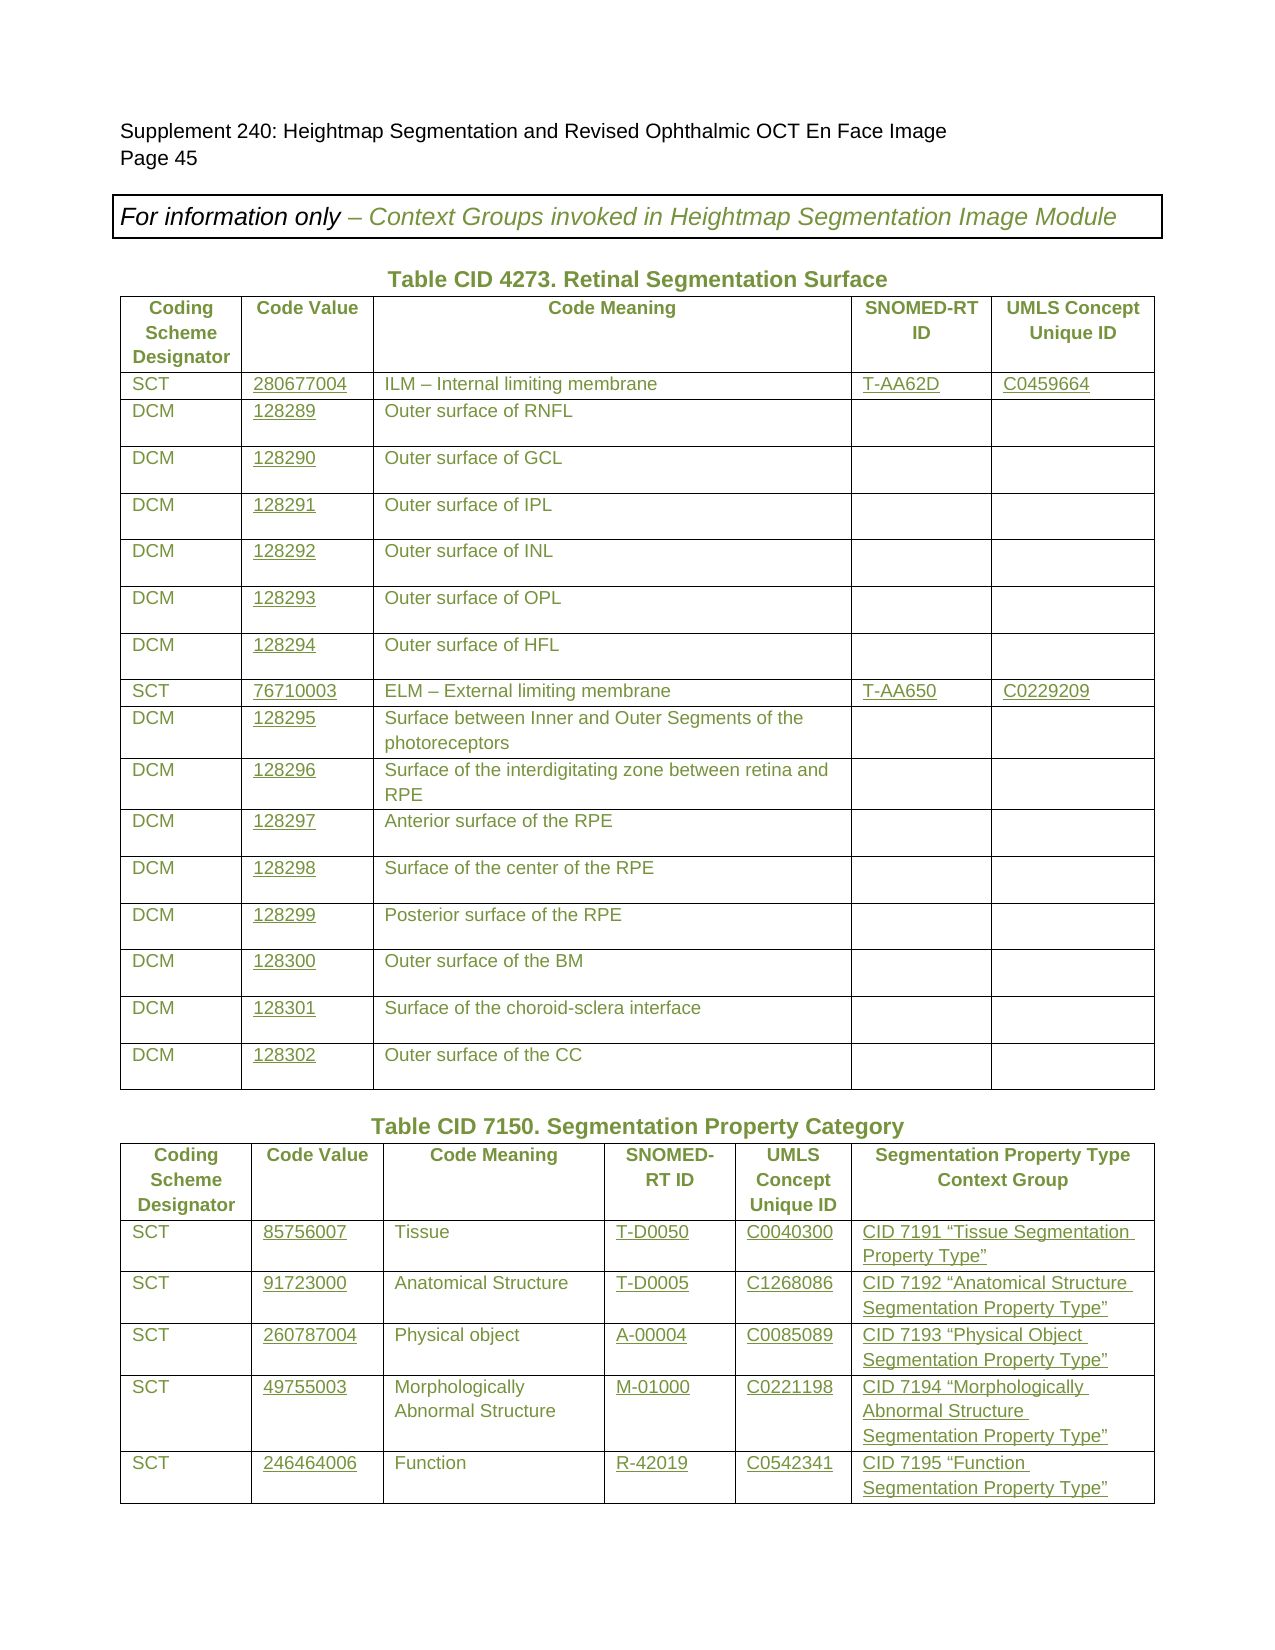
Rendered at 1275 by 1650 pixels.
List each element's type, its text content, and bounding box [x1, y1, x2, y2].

table_cell DCM [121, 400, 241, 446]
table_cell 128297 [242, 810, 373, 856]
table_cell Outer surface of RNFL [374, 400, 851, 446]
table_cell 91723000 [252, 1272, 383, 1323]
table_cell CID 7193 “Physical Object Segmentation Property Type” [852, 1324, 1154, 1374]
text Table CID 4273. Retinal Segmentation Surface [120, 266, 1155, 292]
table_cell 76710003 [242, 680, 373, 706]
table_cell [852, 997, 991, 1043]
table_cell A-00004 [605, 1324, 735, 1374]
table_cell DCM [121, 904, 241, 949]
table_cell [992, 997, 1154, 1043]
table_cell R-42019 [605, 1452, 735, 1503]
table_cell DCM [121, 1044, 241, 1089]
table_cell [992, 1044, 1154, 1089]
text Table CID 7150. Segmentation Property Category [120, 1113, 1155, 1139]
table_cell DCM [121, 447, 241, 492]
table_cell Outer surface of GCL [374, 447, 851, 492]
table_cell T-D0050 [605, 1221, 735, 1271]
table_cell SCT [121, 680, 241, 706]
table_cell T-AA62D [852, 373, 991, 399]
table_cell [852, 810, 991, 856]
table_cell [852, 904, 991, 949]
table_cell Outer surface of the BM [374, 950, 851, 996]
table_cell [992, 904, 1154, 949]
table_cell [852, 400, 991, 446]
table_cell Anatomical Structure [384, 1272, 604, 1323]
table_cell SCT [121, 1221, 251, 1271]
table_cell SCT [121, 1272, 251, 1323]
table_cell [992, 447, 1154, 492]
table_cell DCM [121, 759, 241, 809]
table_cell M-01000 [605, 1376, 735, 1451]
table_cell 49755003 [252, 1376, 383, 1451]
table_cell [992, 494, 1154, 539]
table_cell Outer surface of INL [374, 540, 851, 586]
table_cell ILM – Internal limiting membrane [374, 373, 851, 399]
table_header SNOMED-RT ID [852, 297, 991, 372]
table_cell Surface of the choroid-sclera interface [374, 997, 851, 1043]
table_cell C0085089 [736, 1324, 851, 1374]
table_cell DCM [121, 810, 241, 856]
table_cell C0459664 [992, 373, 1154, 399]
table_cell [852, 540, 991, 586]
table_cell Anterior surface of the RPE [374, 810, 851, 856]
table_cell SCT [121, 1452, 251, 1503]
table_cell DCM [121, 540, 241, 586]
table_cell [852, 634, 991, 679]
table_cell C0040300 [736, 1221, 851, 1271]
table_cell CID 7195 “Function Segmentation Property Type” [852, 1452, 1154, 1503]
table_cell [852, 587, 991, 632]
table_header SNOMED-RT ID [605, 1144, 735, 1219]
table_cell [992, 634, 1154, 679]
table_cell [852, 707, 991, 758]
table_cell Physical object [384, 1324, 604, 1374]
table_cell DCM [121, 587, 241, 632]
table_header UMLS Concept Unique ID [736, 1144, 851, 1219]
table_cell Outer surface of HFL [374, 634, 851, 679]
table_cell [992, 810, 1154, 856]
table_cell 128291 [242, 494, 373, 539]
table_cell T-AA650 [852, 680, 991, 706]
table_cell ELM – External limiting membrane [374, 680, 851, 706]
table_header Code Meaning [384, 1144, 604, 1219]
table_cell DCM [121, 634, 241, 679]
table_cell DCM [121, 857, 241, 903]
table_cell SCT [121, 1376, 251, 1451]
table_cell 128302 [242, 1044, 373, 1089]
table_cell 246464006 [252, 1452, 383, 1503]
table_cell [992, 540, 1154, 586]
table_cell 128299 [242, 904, 373, 949]
table_cell [992, 950, 1154, 996]
table_cell 85756007 [252, 1221, 383, 1271]
table_cell CID 7191 “Tissue Segmentation Property Type” [852, 1221, 1154, 1271]
table_cell [992, 587, 1154, 632]
text For information only – Context Groups invoked in Heightmap Segmentation Image Module [114, 196, 1161, 237]
table_cell 128290 [242, 447, 373, 492]
table_cell C0229209 [992, 680, 1154, 706]
table_cell Function [384, 1452, 604, 1503]
table_cell SCT [121, 1324, 251, 1374]
table_cell 128300 [242, 950, 373, 996]
table_cell [992, 707, 1154, 758]
table_header Code Meaning [374, 297, 851, 372]
table_cell C0221198 [736, 1376, 851, 1451]
table_cell SCT [121, 373, 241, 399]
table_cell Surface of the interdigitating zone between retina and RPE [374, 759, 851, 809]
table_cell 128296 [242, 759, 373, 809]
table_header Code Value [252, 1144, 383, 1219]
table_cell C1268086 [736, 1272, 851, 1323]
table_header Coding Scheme Designator [121, 1144, 251, 1219]
table_cell Surface between Inner and Outer Segments of the photoreceptors [374, 707, 851, 758]
table_header Segmentation Property Type Context Group [852, 1144, 1154, 1219]
table_cell [852, 857, 991, 903]
table_cell [852, 1044, 991, 1089]
table_cell [852, 759, 991, 809]
table_cell 128301 [242, 997, 373, 1043]
table_cell 260787004 [252, 1324, 383, 1374]
table_cell Surface of the center of the RPE [374, 857, 851, 903]
table_cell C0542341 [736, 1452, 851, 1503]
table_cell Tissue [384, 1221, 604, 1271]
table_cell [992, 857, 1154, 903]
table_cell 280677004 [242, 373, 373, 399]
table_header Code Value [242, 297, 373, 372]
table_header UMLS Concept Unique ID [992, 297, 1154, 372]
table_header Coding Scheme Designator [121, 297, 241, 372]
table_cell CID 7194 “Morphologically Abnormal Structure Segmentation Property Type” [852, 1376, 1154, 1451]
table_cell [852, 494, 991, 539]
table_cell 128289 [242, 400, 373, 446]
table_cell Posterior surface of the RPE [374, 904, 851, 949]
table_cell 128298 [242, 857, 373, 903]
table_cell 128292 [242, 540, 373, 586]
table_cell [992, 759, 1154, 809]
table_cell 128295 [242, 707, 373, 758]
table_cell DCM [121, 494, 241, 539]
table_cell DCM [121, 950, 241, 996]
table_cell 128293 [242, 587, 373, 632]
table_cell Outer surface of IPL [374, 494, 851, 539]
table_cell [852, 950, 991, 996]
table_cell Outer surface of the CC [374, 1044, 851, 1089]
table_cell T-D0005 [605, 1272, 735, 1323]
table_cell 128294 [242, 634, 373, 679]
table_cell DCM [121, 997, 241, 1043]
table_cell [852, 447, 991, 492]
table_cell CID 7192 “Anatomical Structure Segmentation Property Type” [852, 1272, 1154, 1323]
table_cell [992, 400, 1154, 446]
table_cell Morphologically Abnormal Structure [384, 1376, 604, 1451]
table_cell DCM [121, 707, 241, 758]
table_cell Outer surface of OPL [374, 587, 851, 632]
